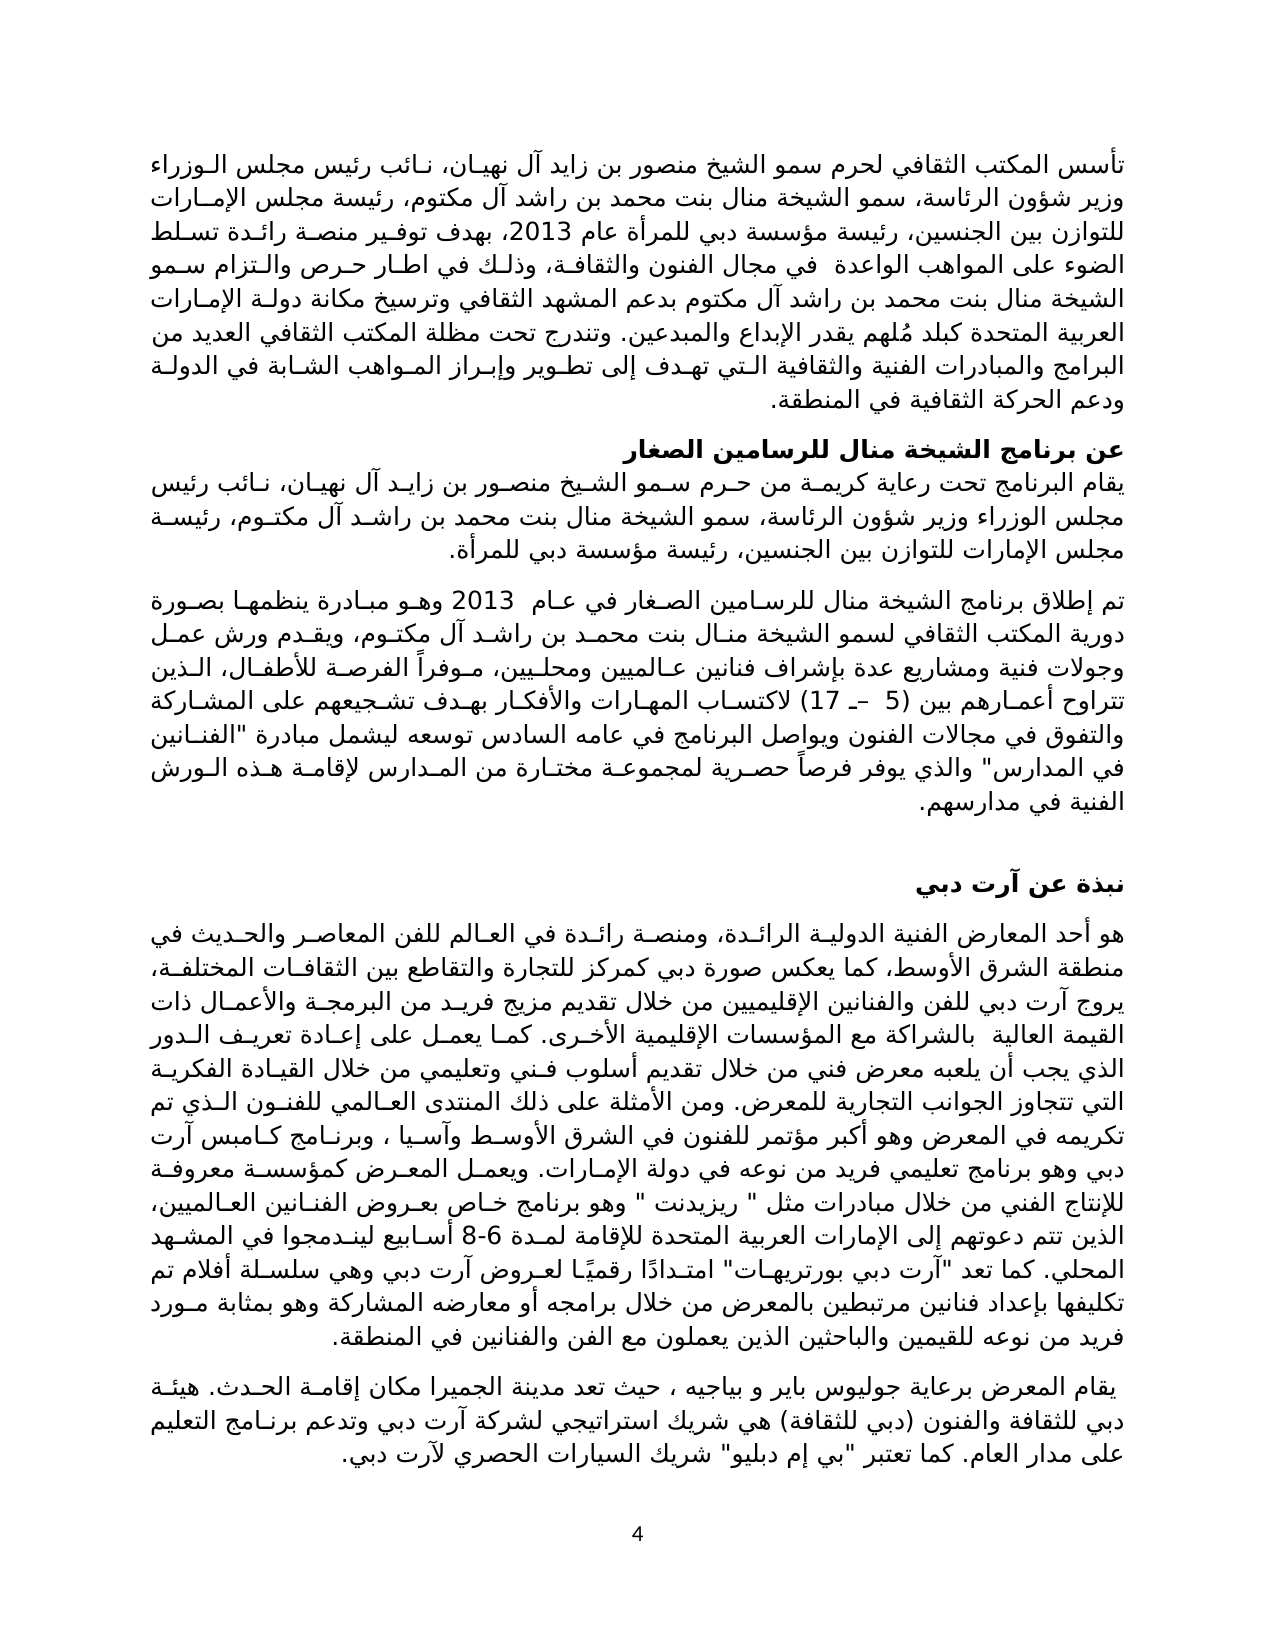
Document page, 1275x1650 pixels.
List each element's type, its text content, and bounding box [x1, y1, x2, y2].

text يقام البرنامج تحت رعاية كريمة من حرم سمو الشيخ منصور بن زايد آل نهيان، نائب رئيس مجلس الوزراء وزير شؤون الرئاسة، سمو الشيخة منال بنت محمد بن راشد آل مكتوم، رئيسة مجلس الإمارات للتوازن بين الجنسين، رئيسة مؤسسة دبي للمرأة. [150, 468, 1125, 565]
text هو أحد المعارض الفنية الدولية الرائدة، ومنصة رائدة في العالم للفن المعاصر والحديث في منطقة الشرق الأوسط، كما يعكس صورة دبي كمركز للتجارة والتقاطع بين الثقافات المختلفة، يروج آرت دبي للفن والفنانين الإقليميين من خلال تقديم مزيج فريد من البرمجة والأعمال ذات القيمة العالية بالشراكة مع المؤسسات الإقليمية الأخرى. كما يعمل على إعادة تعريف الدور الذي يجب أن يلعبه معرض فني من خلال تقديم أسلوب فني وتعليمي من خلال القيادة الفكرية التي تتجاوز الجوانب التجارية للمعرض. ومن الأمثلة على ذلك المنتدى العالمي للفنون الذي تم تكريمه في المعرض وهو أكبر مؤتمر للفنون في الشرق الأوسط وآسيا ، وبرنامج كامبس آرت دبي وهو برنامج تعليمي فريد من نوعه في دولة الإمارات. ويعمل المعرض كمؤسسة معروفة للإنتاج الفني من خلال مبادرات مثل " ريزيدنت " وهو برنامج خاص بعروض الفنانين العالميين، الذين تتم دعوتهم إلى الإمارات العربية المتحدة للإقامة لمدة 6-8 أسابيع ليندمجوا في المشهد المحلي. كما تعد "آرت دبي بورتريهات" امتدادًا رقميًا لعروض آرت دبي وهي سلسلة أفلام تم تكليفها بإعداد فنانين مرتبطين بالمعرض من خلال برامجه أو معارضه المشاركة وهو بمثابة مورد فريد من نوعه للقيمين والباحثين الذين يعملون مع الفن والفنانين في المنطقة. [150, 920, 1125, 1351]
text نبذة عن آرت دبي [150, 869, 1125, 899]
text تم إطلاق برنامج الشيخة منال للرسامين الصغار في عام 2013 وهو مبادرة ينظمها بصورة دورية المكتب الثقافي لسمو الشيخة منال بنت محمد بن راشد آل مكتوم، ويقدم ورش عمل وجولات فنية ومشاريع عدة بإشراف فنانين عالميين ومحليين، موفراً الفرصة للأطفال، الذين تتراوح أعمارهم بين (5 – 17) لاكتساب المهارات والأفكار بهدف تشجيعهم على المشاركة والتفوق في مجالات الفنون ويواصل البرنامج في عامه السادس توسعه ليشمل مبادرة "الفنانين في المدارس" والذي يوفر فرصاً حصرية لمجموعة مختارة من المدارس لإقامة هذه الورش الفنية في مدارسهم. [150, 586, 1125, 816]
text تأسس المكتب الثقافي لحرم سمو الشيخ منصور بن زايد آل نهيان، نائب رئيس مجلس الوزراء وزير شؤون الرئاسة، سمو الشيخة منال بنت محمد بن راشد آل مكتوم، رئيسة مجلس الإمارات للتوازن بين الجنسين، رئيسة مؤسسة دبي للمرأة عام 2013، بهدف توفير منصة رائدة تسلط الضوء على المواهب الواعدة في مجال الفنون والثقافة، وذلك في اطار حرص والتزام سمو الشيخة منال بنت محمد بن راشد آل مكتوم بدعم المشهد الثقافي وترسيخ مكانة دولة الإمارات العربية المتحدة كبلد مُلهم يقدر الإبداع والمبدعين. وتندرج تحت مظلة المكتب الثقافي العديد من البرامج والمبادرات الفنية والثقافية التي تهدف إلى تطوير وإبراز المواهب الشابة في الدولة ودعم الحركة الثقافية في المنطقة. [150, 150, 1125, 414]
text يقام المعرض برعاية جوليوس باير و بياجيه ، حيث تعد مدينة الجميرا مكان إقامة الحدث. هيئة دبي للثقافة والفنون (دبي للثقافة) هي شريك استراتيجي لشركة آرت دبي وتدعم برنامج التعليم على مدار العام. كما تعتبر "بي إم دبليو" شريك السيارات الحصري لآرت دبي. [150, 1372, 1125, 1469]
text عن برنامج الشيخة منال للرسامين الصغار [150, 435, 1125, 464]
